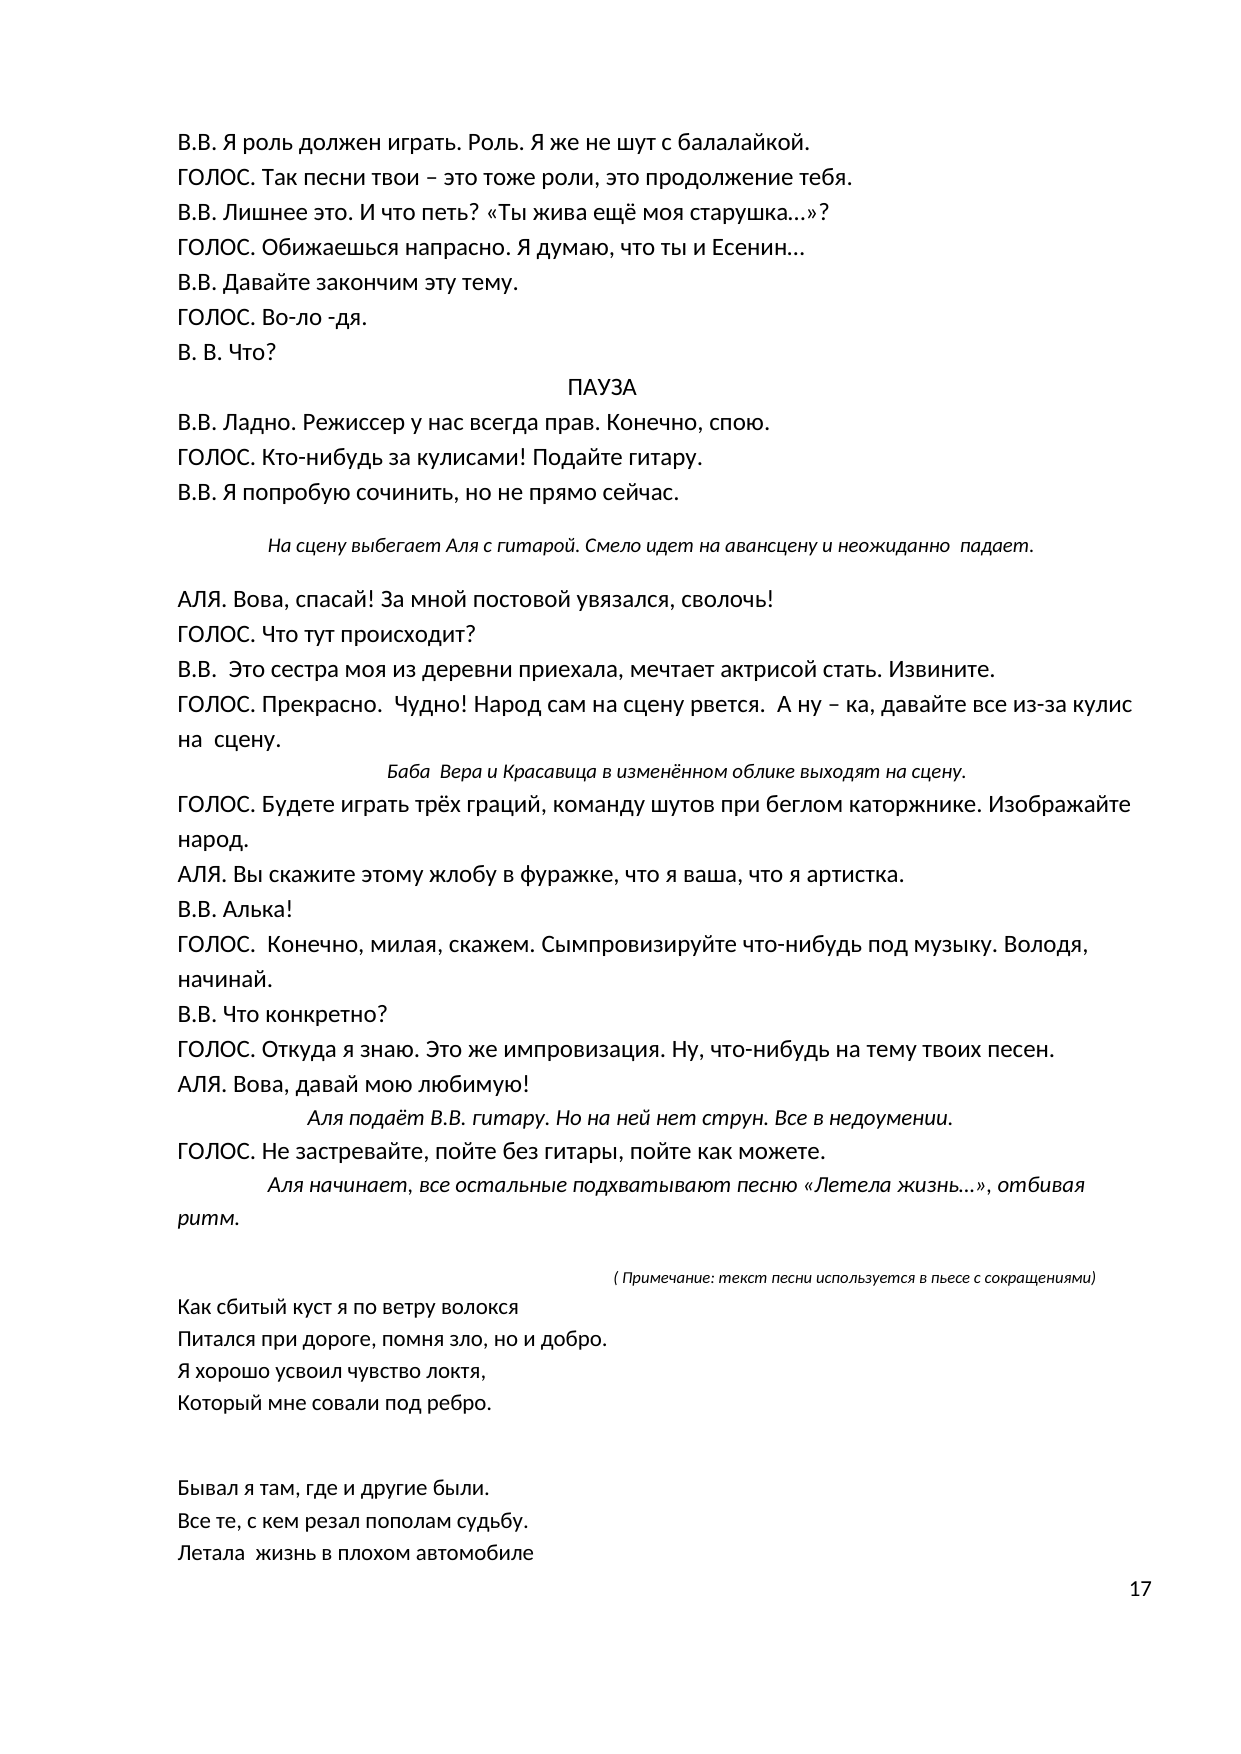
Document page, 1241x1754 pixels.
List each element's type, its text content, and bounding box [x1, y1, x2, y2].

text Аля подаёт В.В. гитару. Но на ней нет струн. Все в недоумении. [177, 1103, 1152, 1131]
text Бывал я там, где и другие были. [177, 1473, 1152, 1502]
text Все те, с кем резал пополам судьбу. [177, 1506, 1152, 1534]
text Питался при дороге, помня зло, но и добро. [177, 1324, 1152, 1352]
text АЛЯ. Вы скажите этому жлобу в фуражке, что я ваша, что я артистка. [177, 858, 1152, 888]
text В.В. Я роль должен играть. Роль. Я же не шут с балалайкой. [177, 126, 1152, 157]
text Который мне совали под ребро. [177, 1388, 1152, 1416]
text ГОЛОС. Кто-нибудь за кулисами! Подайте гитару. [177, 441, 1152, 472]
text ГОЛОС. Прекрасно. Чудно! Народ сам на сцену рвется. А ну – ка, давайте все из-за кулис на сцену. [177, 688, 1152, 753]
text В.В. Алька! [177, 893, 1152, 923]
text В.В. Что конкретно? [177, 998, 1152, 1028]
text ГОЛОС. Откуда я знаю. Это же импровизация. Ну, что-нибудь на тему твоих песен. [177, 1033, 1152, 1063]
text В.В. Лишнее это. И что петь? «Ты жива ещё моя старушка…»? [177, 196, 1152, 227]
text ГОЛОС. Будете играть трёх граций, команду шутов при беглом каторжнике. Изображайте народ. [177, 788, 1152, 853]
text В.В. Ладно. Режиссер у нас всегда прав. Конечно, спою. [177, 406, 1152, 437]
text ГОЛОС. Что тут происходит? [177, 618, 1152, 648]
text В.В. Давайте закончим эту тему. [177, 266, 1152, 297]
text В.В. Это сестра моя из деревни приехала, мечтает актрисой стать. Извините. [177, 653, 1152, 683]
text ПАУЗА [177, 371, 1152, 402]
text Аля начинает, все остальные подхватывают песню «Летела жизнь…», отбивая ритм. [177, 1170, 1152, 1231]
text Как сбитый куст я по ветру волокся [177, 1292, 1152, 1320]
text АЛЯ. Вова, давай мою любимую! [177, 1068, 1152, 1098]
text ГОЛОС. Не застревайте, пойте без гитары, пойте как можете. [177, 1135, 1152, 1166]
text ГОЛОС. Конечно, милая, скажем. Сымпровизируйте что-нибудь под музыку. Володя, начинай. [177, 928, 1152, 993]
text Летала жизнь в плохом автомобиле [177, 1538, 1152, 1566]
text На сцену выбегает Аля с гитарой. Смело идет на авансцену и неожиданно падает. [177, 532, 1152, 558]
text Баба Вера и Красавица в изменённом облике выходят на сцену. [177, 758, 1152, 783]
text ( Примечание: текст песни используется в пьесе с сокращениями) [177, 1267, 1152, 1287]
text В. В. Что? [177, 336, 1152, 367]
text АЛЯ. Вова, спасай! За мной постовой увязался, сволочь! [177, 583, 1152, 613]
text ГОЛОС. Во-ло -дя. [177, 301, 1152, 332]
text ГОЛОС. Обижаешься напрасно. Я думаю, что ты и Есенин… [177, 231, 1152, 262]
text В.В. Я попробую сочинить, но не прямо сейчас. [177, 476, 1152, 507]
text ГОЛОС. Так песни твои – это тоже роли, это продолжение тебя. [177, 161, 1152, 192]
text Я хорошо усвоил чувство локтя, [177, 1356, 1152, 1384]
